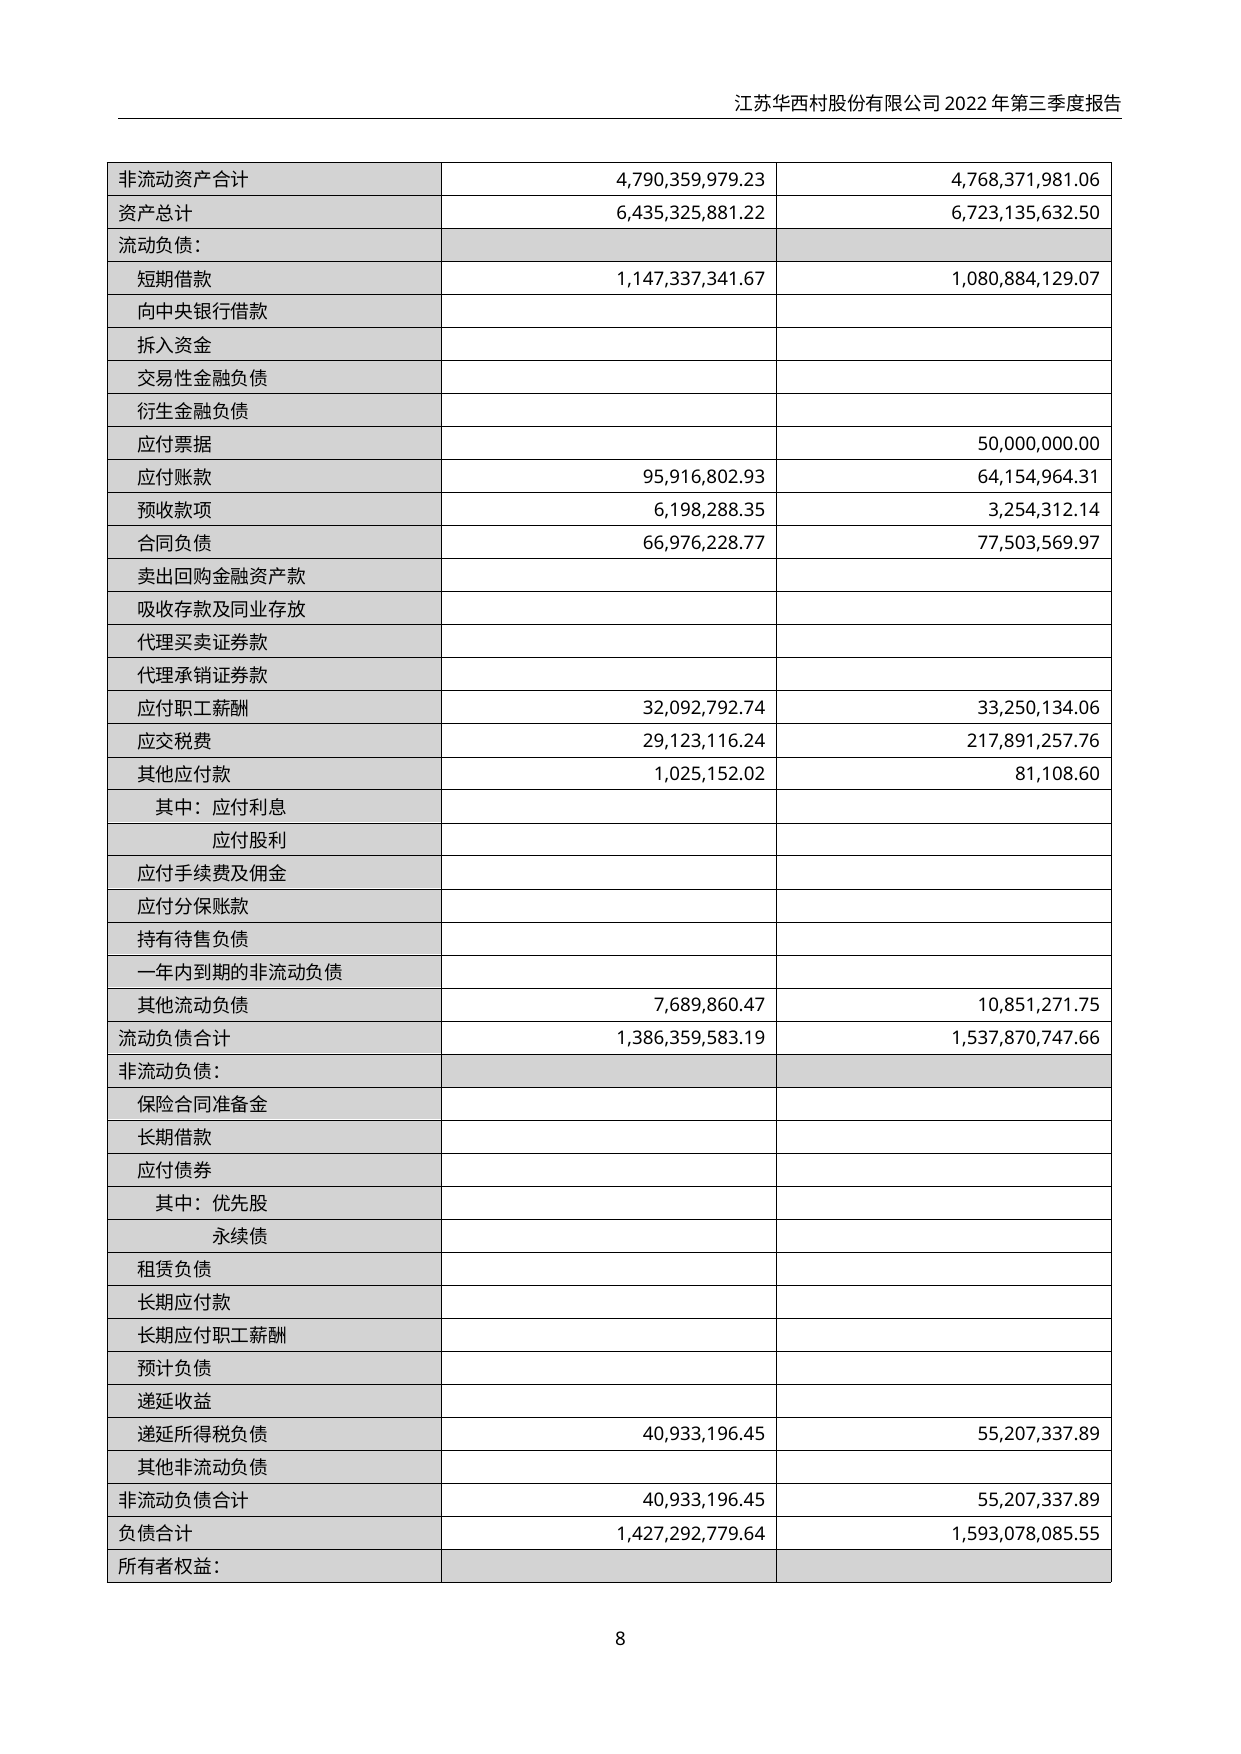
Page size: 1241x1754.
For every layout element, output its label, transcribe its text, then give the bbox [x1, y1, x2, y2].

table_cell 保险合同准备金 [108, 1088, 441, 1119]
table_cell 递延所得税负债 [108, 1418, 441, 1450]
table_cell [777, 1220, 1111, 1252]
table_cell 应付分保账款 [108, 890, 441, 921]
table_cell [442, 394, 776, 426]
table_cell 拆入资金 [108, 328, 441, 360]
table_cell [777, 1154, 1111, 1186]
table_cell 217,891,257.76 [777, 724, 1111, 756]
table_cell [442, 1253, 776, 1285]
table_cell [777, 625, 1111, 657]
table_cell [442, 1352, 776, 1384]
table_cell [442, 956, 776, 987]
table_cell [777, 956, 1111, 987]
table_cell 非流动资产合计 [108, 163, 441, 195]
table_cell 卖出回购金融资产款 [108, 559, 441, 591]
table_cell [777, 1088, 1111, 1119]
table_cell 6,198,288.35 [442, 493, 776, 525]
table_cell [777, 559, 1111, 591]
table_cell 3,254,312.14 [777, 493, 1111, 525]
table_cell 77,503,569.97 [777, 526, 1111, 558]
table_cell [442, 592, 776, 624]
table_cell [442, 1055, 776, 1087]
table_cell 1,147,337,341.67 [442, 262, 776, 294]
table_cell 64,154,964.31 [777, 460, 1111, 492]
table_cell 吸收存款及同业存放 [108, 592, 441, 624]
table_cell 32,092,792.74 [442, 691, 776, 723]
table_cell 1,386,359,583.19 [442, 1022, 776, 1053]
table_cell 29,123,116.24 [442, 724, 776, 756]
table_cell 6,435,325,881.22 [442, 196, 776, 228]
table_cell [442, 427, 776, 459]
table_cell 向中央银行借款 [108, 295, 441, 327]
table_cell [777, 1055, 1111, 1087]
table_cell [442, 295, 776, 327]
table_cell [777, 790, 1111, 822]
table_cell 长期借款 [108, 1121, 441, 1153]
table_cell 1,593,078,085.55 [777, 1517, 1111, 1549]
table_cell [442, 1088, 776, 1119]
table_cell [777, 394, 1111, 426]
table_cell 资产总计 [108, 196, 441, 228]
table_cell 其他应付款 [108, 758, 441, 789]
table_cell [442, 923, 776, 954]
table_cell 66,976,228.77 [442, 526, 776, 558]
table_cell 6,723,135,632.50 [777, 196, 1111, 228]
table_cell 预收款项 [108, 493, 441, 525]
table_cell 代理买卖证券款 [108, 625, 441, 657]
table_cell 其他非流动负债 [108, 1451, 441, 1483]
table_cell 40,933,196.45 [442, 1484, 776, 1516]
table_cell [777, 1319, 1111, 1351]
table_cell 交易性金融负债 [108, 361, 441, 393]
table_cell 1,427,292,779.64 [442, 1517, 776, 1549]
table_cell 租赁负债 [108, 1253, 441, 1285]
table_cell 10,851,271.75 [777, 989, 1111, 1021]
table_cell [442, 824, 776, 855]
table_cell 应付职工薪酬 [108, 691, 441, 723]
table_cell 1,025,152.02 [442, 758, 776, 789]
table_cell [442, 1121, 776, 1153]
table_cell 预计负债 [108, 1352, 441, 1384]
table_cell 1,080,884,129.07 [777, 262, 1111, 294]
table_cell [442, 1187, 776, 1219]
table_cell [777, 658, 1111, 690]
table_cell [777, 229, 1111, 261]
table_cell [777, 923, 1111, 954]
table_cell [442, 658, 776, 690]
table_cell 其他流动负债 [108, 989, 441, 1021]
table_cell 应付股利 [108, 824, 441, 855]
table_cell [442, 625, 776, 657]
table_cell 应付票据 [108, 427, 441, 459]
table_cell [442, 1154, 776, 1186]
table_cell [442, 1550, 776, 1582]
table_cell 长期应付职工薪酬 [108, 1319, 441, 1351]
table_cell 应付债券 [108, 1154, 441, 1186]
table_cell [777, 361, 1111, 393]
table_cell [442, 1385, 776, 1417]
table_cell 合同负债 [108, 526, 441, 558]
table_cell [442, 1286, 776, 1318]
table_cell [777, 1550, 1111, 1582]
table_cell [777, 1286, 1111, 1318]
table_cell 应付手续费及佣金 [108, 856, 441, 888]
table_cell 流动负债： [108, 229, 441, 261]
table_cell [777, 1385, 1111, 1417]
table_cell [777, 1451, 1111, 1483]
table_cell [777, 824, 1111, 855]
table_cell [442, 1220, 776, 1252]
table_cell [777, 295, 1111, 327]
table_cell 55,207,337.89 [777, 1484, 1111, 1516]
table_cell 40,933,196.45 [442, 1418, 776, 1450]
table_cell [777, 1121, 1111, 1153]
table_cell [777, 1187, 1111, 1219]
table_cell 33,250,134.06 [777, 691, 1111, 723]
table_cell [777, 856, 1111, 888]
table_cell 应付账款 [108, 460, 441, 492]
table_cell [442, 890, 776, 921]
table_cell [442, 856, 776, 888]
table_cell [442, 361, 776, 393]
table_cell [442, 559, 776, 591]
table_cell 一年内到期的非流动负债 [108, 956, 441, 987]
table_cell 7,689,860.47 [442, 989, 776, 1021]
table_cell 4,768,371,981.06 [777, 163, 1111, 195]
table_cell 其中：优先股 [108, 1187, 441, 1219]
table_cell 递延收益 [108, 1385, 441, 1417]
table_cell 所有者权益： [108, 1550, 441, 1582]
table_cell 4,790,359,979.23 [442, 163, 776, 195]
table_cell 应交税费 [108, 724, 441, 756]
table_cell 衍生金融负债 [108, 394, 441, 426]
table_cell 非流动负债： [108, 1055, 441, 1087]
table_cell [442, 790, 776, 822]
table_cell 81,108.60 [777, 758, 1111, 789]
table_cell 95,916,802.93 [442, 460, 776, 492]
table_cell [442, 229, 776, 261]
table_cell 其中：应付利息 [108, 790, 441, 822]
table_cell [442, 1319, 776, 1351]
table_cell [777, 592, 1111, 624]
table_cell [777, 328, 1111, 360]
table_cell 1,537,870,747.66 [777, 1022, 1111, 1053]
table_cell 长期应付款 [108, 1286, 441, 1318]
table_cell 流动负债合计 [108, 1022, 441, 1053]
table_cell 非流动负债合计 [108, 1484, 441, 1516]
table_cell [442, 328, 776, 360]
table_cell [777, 1253, 1111, 1285]
table_cell 短期借款 [108, 262, 441, 294]
table_cell 50,000,000.00 [777, 427, 1111, 459]
table_cell [777, 890, 1111, 921]
table_cell 55,207,337.89 [777, 1418, 1111, 1450]
table_cell [777, 1352, 1111, 1384]
table_cell 永续债 [108, 1220, 441, 1252]
table_cell [442, 1451, 776, 1483]
table_cell 持有待售负债 [108, 923, 441, 954]
table_cell 负债合计 [108, 1517, 441, 1549]
table_cell 代理承销证券款 [108, 658, 441, 690]
